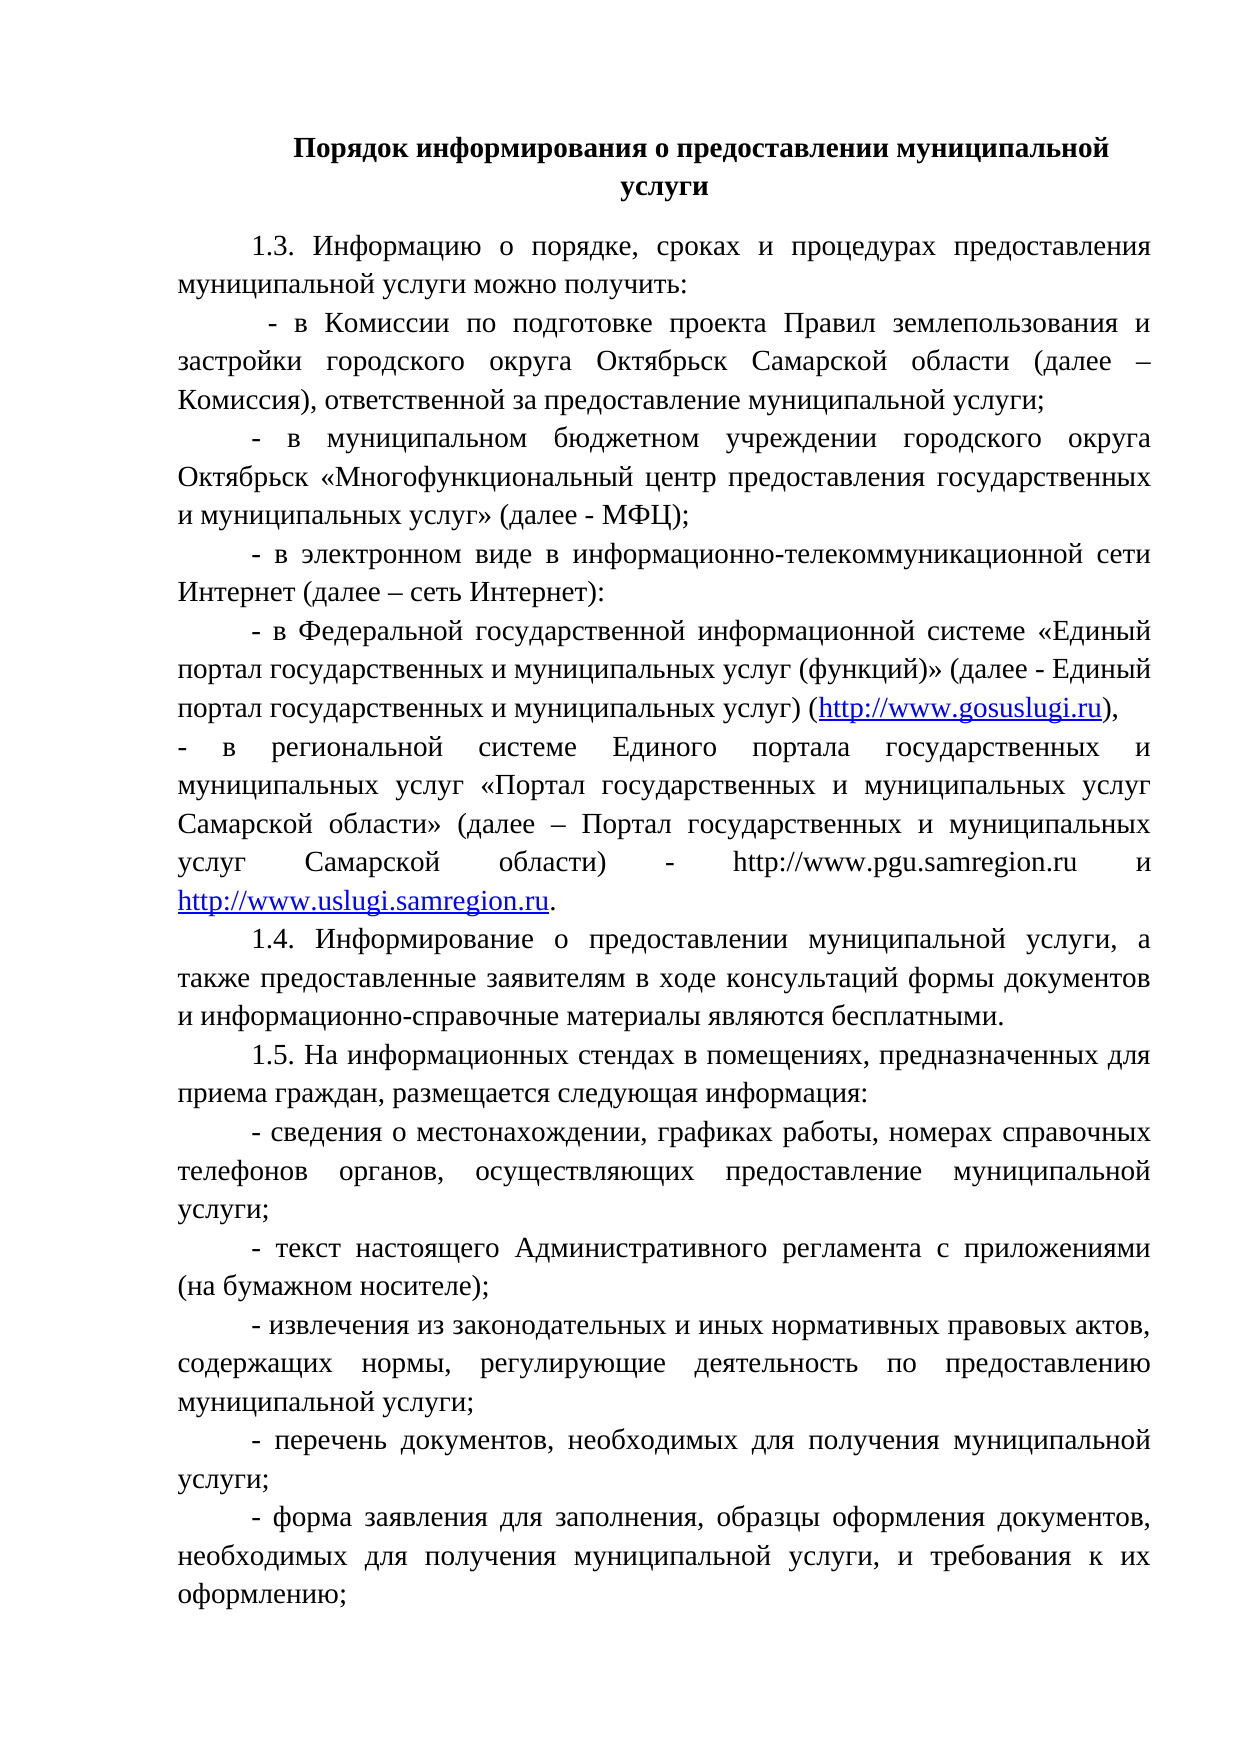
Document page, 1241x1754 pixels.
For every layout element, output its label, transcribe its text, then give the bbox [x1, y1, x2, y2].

text Порядок информирования о предоставлении муниципальной услуги [177, 130, 1152, 202]
text - форма заявления для заполнения, образцы оформления документов, необходимых для получения муниципальной услуги, и требования к их оформлению; [177, 1499, 1152, 1610]
text 1.5. На информационных стендах в помещениях, предназначенных для приема граждан, размещается следующая информация: [177, 1037, 1152, 1109]
text - в Комиссии по подготовке проекта Правил землепользования и застройки городского округа Октябрьск Самарской области (далее – Комиссия), ответственной за предоставление муниципальной услуги; [177, 305, 1152, 415]
text 1.3. Информацию о порядке, сроках и процедурах предоставления муниципальной услуги можно получить: [177, 228, 1152, 300]
text - перечень документов, необходимых для получения муниципальной услуги; [177, 1422, 1152, 1494]
text 1.4. Информирование о предоставлении муниципальной услуги, а также предоставленные заявителям в ходе консультаций формы документов и информационно-справочные материалы являются бесплатными. [177, 921, 1152, 1032]
text - извлечения из законодательных и иных нормативных правовых актов, содержащих нормы, регулирующие деятельность по предоставлению муниципальной услуги; [177, 1307, 1152, 1417]
text - в региональной системе Единого портала государственных и муниципальных услуг «Портал государственных и муниципальных услуг Самарской области» (далее – Портал государственных и муниципальных услуг Самарской области) - http://www.pgu.samregion.ru и http://www.uslugi.samregion.ru. [177, 729, 1152, 916]
text - текст настоящего Административного регламента с приложениями (на бумажном носителе); [177, 1230, 1152, 1302]
text - сведения о местонахождении, графиках работы, номерах справочных телефонов органов, осуществляющих предоставление муниципальной услуги; [177, 1114, 1152, 1225]
text - в электронном виде в информационно-телекоммуникационной сети Интернет (далее – сеть Интернет): [177, 536, 1152, 608]
text - в муниципальном бюджетном учреждении городского округа Октябрьск «Многофункциональный центр предоставления государственных и муниципальных услуг» (далее - МФЦ); [177, 420, 1152, 531]
text - в Федеральной государственной информационной системе «Единый портал государственных и муниципальных услуг (функций)» (далее - Единый портал государственных и муниципальных услуг) (http://www.gosuslugi.ru), [177, 613, 1152, 724]
